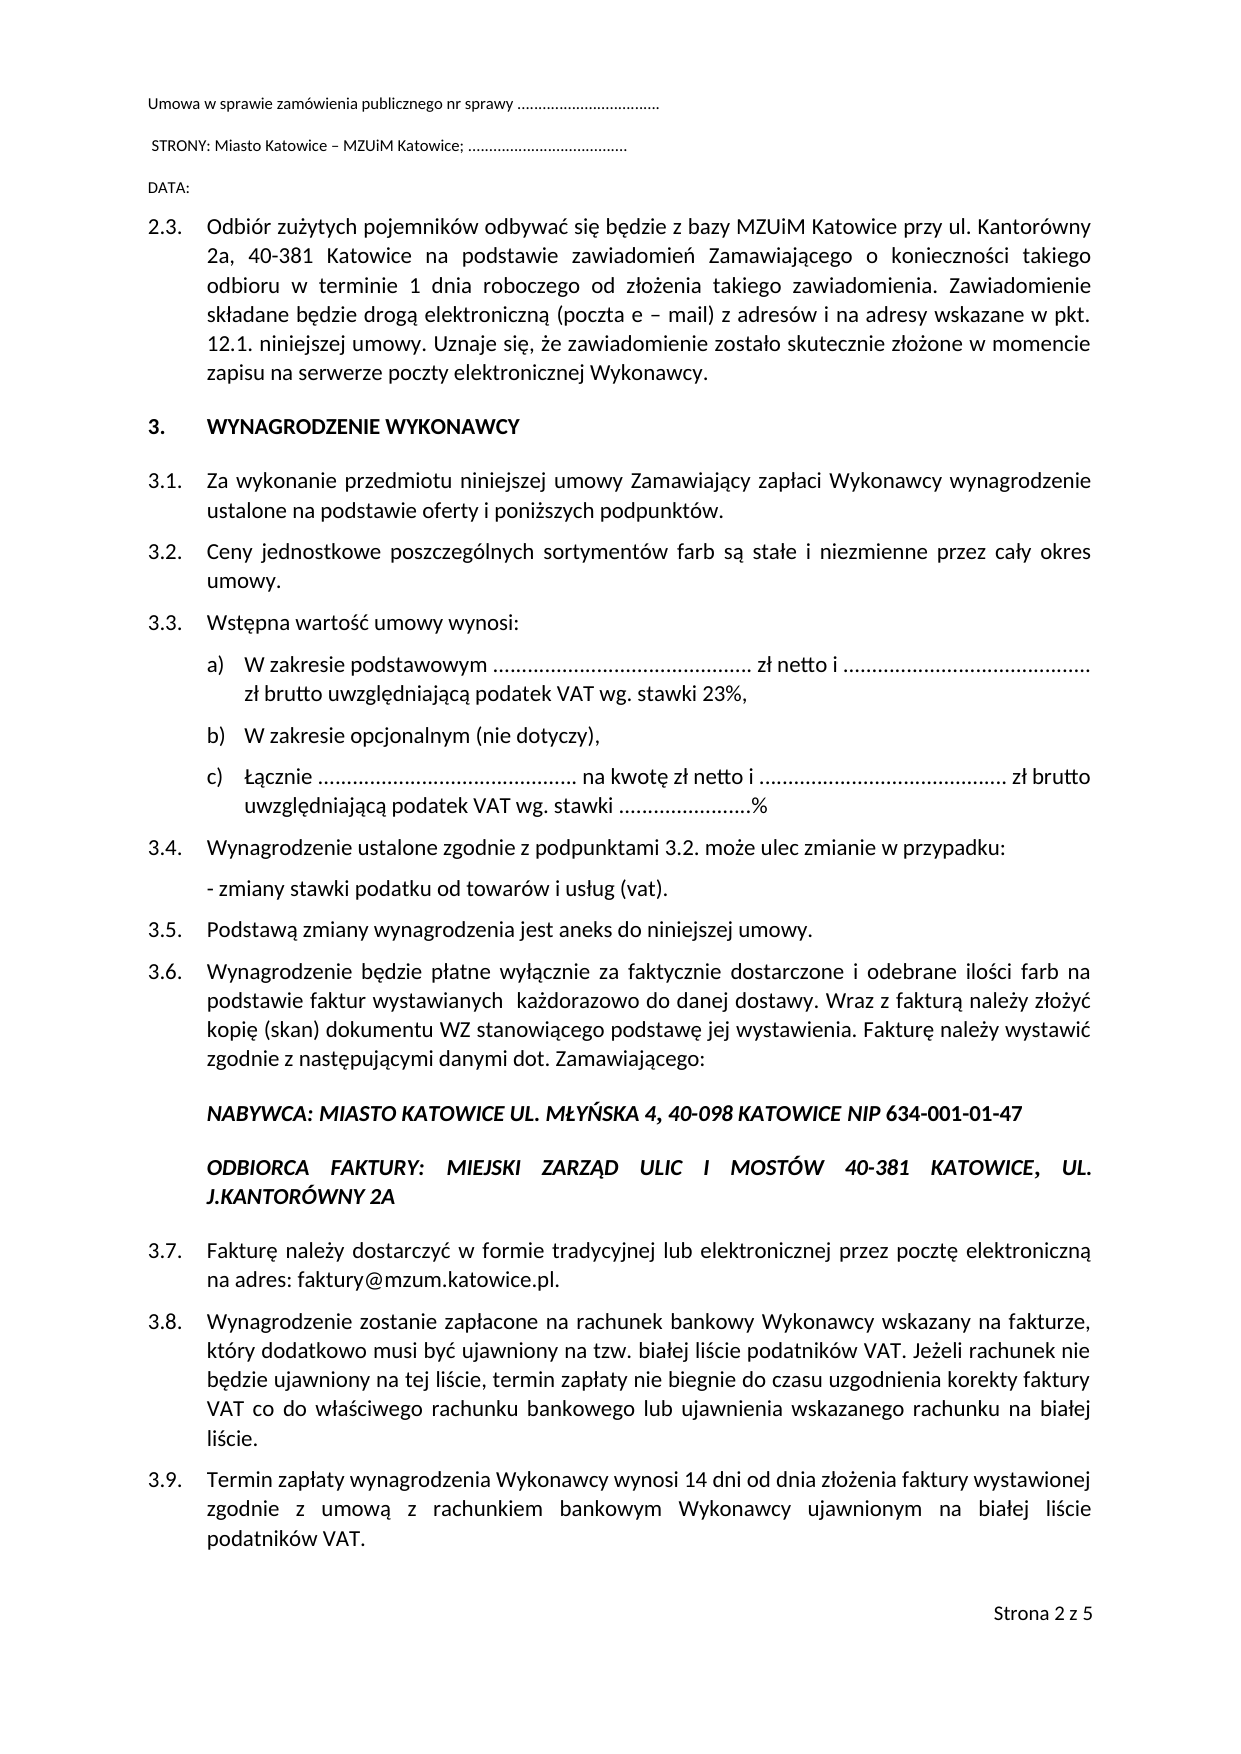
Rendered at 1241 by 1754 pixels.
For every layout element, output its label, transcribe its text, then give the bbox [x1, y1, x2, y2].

text Podstawą zmiany wynagrodzenia jest aneks do niniejszej umowy. [148, 914, 1093, 943]
text Wynagrodzenie będzie płatne wyłącznie za faktycznie dostarczone i odebrane ilości farb na podstawie faktur wystawianych każdorazowo do danej dostawy. Wraz z fakturą należy złożyć kopię (skan) dokumentu WZ stanowiącego podstawę jej wystawienia. Fakturę należy wystawić zgodnie z następującymi danymi dot. Zamawiającego: [148, 956, 1093, 1073]
list Łącznie ............................................. na kwotę zł netto i ........................................... zł brutto uwzględniającą podatek VAT wg. stawki .......................% [207, 761, 1093, 820]
text Fakturę należy dostarczyć w formie tradycyjnej lub elektronicznej przez pocztę elektroniczną na adres: faktury@mzum.katowice.pl. [148, 1235, 1093, 1293]
text Za wykonanie przedmiotu niniejszej umowy Zamawiający zapłaci Wykonawcy wynagrodzenie ustalone na podstawie oferty i poniższych podpunktów. [148, 466, 1093, 524]
text Wynagrodzenie zostanie zapłacone na rachunek bankowy Wykonawcy wskazany na fakturze, który dodatkowo musi być ujawniony na tzw. białej liście podatników VAT. Jeżeli rachunek nie będzie ujawniony na tej liście, termin zapłaty nie biegnie do czasu uzgodnienia korekty faktury VAT co do właściwego rachunku bankowego lub ujawnienia wskazanego rachunku na białej liście. [148, 1306, 1093, 1452]
list W zakresie opcjonalnym (nie dotyczy), [207, 720, 1093, 749]
text Termin zapłaty wynagrodzenia Wykonawcy wynosi 14 dni od dnia złożenia faktury wystawionej zgodnie z umową z rachunkiem bankowym Wykonawcy ujawnionym na białej liście podatników VAT. [148, 1464, 1093, 1552]
subtitle Wynagrodzenie Wykonawcy [148, 411, 1093, 441]
list W zakresie podstawowym ............................................. zł netto i ........................................... zł brutto uwzględniającą podatek VAT wg. stawki 23%, [207, 649, 1093, 707]
subtitle Nabywca: Miasto Katowice ul. Młyńska 4, 40-098 Katowice NIP 634-001-01-47 [207, 1098, 1093, 1127]
subtitle Odbiorca faktury: Miejski Zarząd Ulic i Mostów 40-381 Katowice, Ul. J.Kantorówny 2a [207, 1152, 1093, 1210]
text Wstępna wartość umowy wynosi: [148, 607, 1093, 636]
text Ceny jednostkowe poszczególnych sortymentów farb są stałe i niezmienne przez cały okres umowy. [148, 536, 1093, 595]
text Wynagrodzenie ustalone zgodnie z podpunktami 3.2. może ulec zmianie w przypadku: [148, 832, 1093, 861]
subtitle - zmiany stawki podatku od towarów i usług (vat). [207, 874, 1093, 902]
text Odbiór zużytych pojemników odbywać się będzie z bazy MZUiM Katowice przy ul. Kantorówny 2a, 40-381 Katowice na podstawie zawiadomień Zamawiającego o konieczności takiego odbioru w terminie 1 dnia roboczego od złożenia takiego zawiadomienia. Zawiadomienie składane będzie drogą elektroniczną (poczta e – mail) z adresów i na adresy wskazane w pkt. 12.1. niniejszej umowy. Uznaje się, że zawiadomienie zostało skutecznie złożone w momencie zapisu na serwerze poczty elektronicznej Wykonawcy. [148, 211, 1093, 386]
